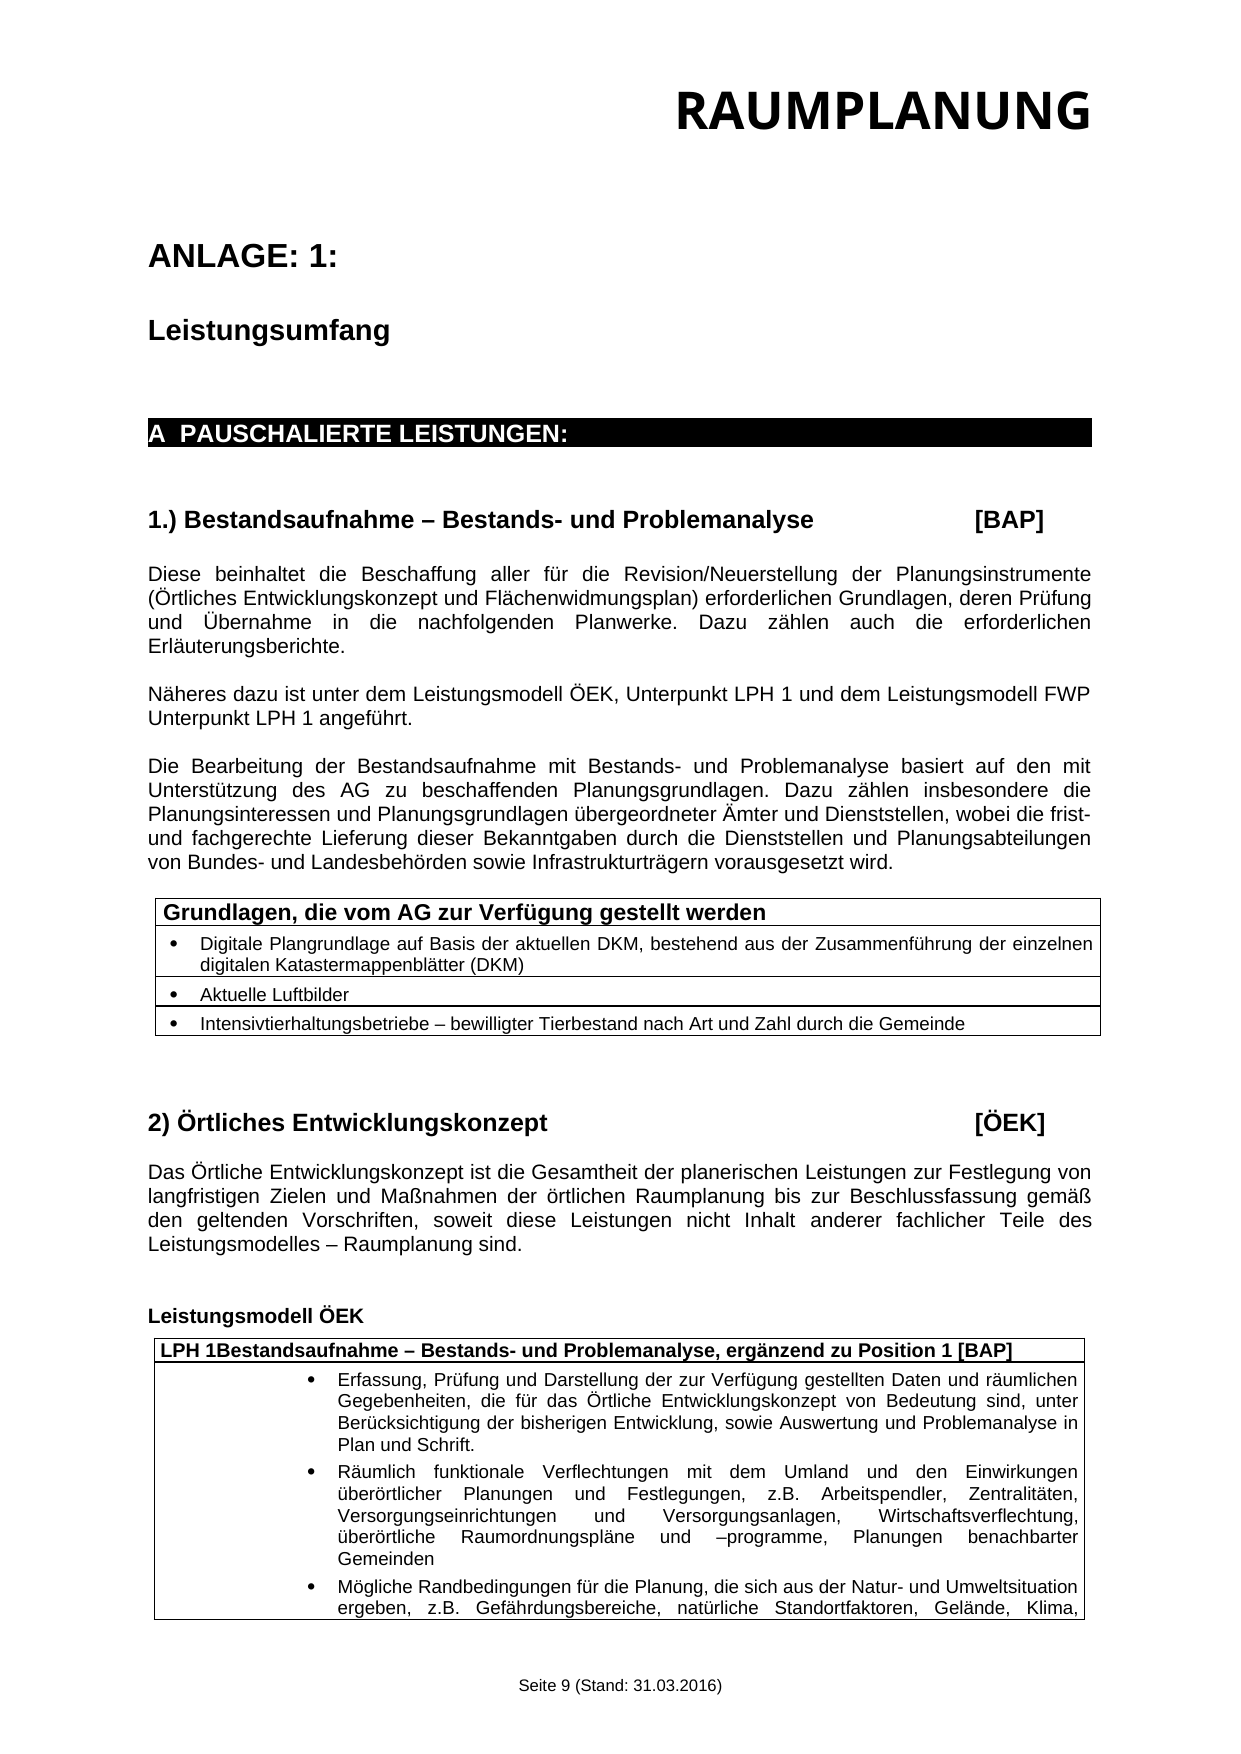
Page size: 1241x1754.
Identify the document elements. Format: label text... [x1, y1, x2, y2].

text 1.) Bestandsaufnahme – Bestands- und Problemanalyse [BAP] [148, 505, 1092, 533]
text Die Bearbeitung der Bestandsaufnahme mit Bestands- und Problemanalyse basiert auf den mit Unterstützung des AG zu beschaffenden Planungsgrundlagen. Dazu zählen insbesondere die Planungsinteressen und Planungsgrundlagen übergeordneter Ämter und Dienststellen, wobei die frist- und fachgerechte Lieferung dieser Bekanntgaben durch die Dienststellen und Planungsabteilungen von Bundes- und Landesbehörden sowie Infrastrukturträgern vorausgesetzt wird. [148, 754, 1092, 874]
table_header Grundlagen, die vom AG zur Verfügung gestellt werden [156, 899, 1100, 925]
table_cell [155, 1363, 1084, 1619]
table_cell Digitale Plangrundlage auf Basis der aktuellen DKM, bestehend aus der Zusammenführung der einzelnen digitalen Katastermappenblätter (DKM) [156, 926, 1100, 976]
text Diese beinhaltet die Beschaffung aller für die Revision/Neuerstellung der Planungsinstrumente (Örtliches Entwicklungskonzept und Flächenwidmungsplan) erforderlichen Grundlagen, deren Prüfung und Übernahme in die nachfolgenden Planwerke. Dazu zählen auch die erforderlichen Erläuterungsberichte. [148, 562, 1092, 658]
text A PAUSCHALIERTE LEISTUNGEN: [148, 418, 1092, 447]
table_header LPH 1 Bestandsaufnahme – Bestands- und Problemanalyse, ergänzend zu Position 1 [BAP] [155, 1339, 1084, 1361]
table_cell Intensivtierhaltungsbetriebe – bewilligter Tierbestand nach Art und Zahl durch die Gemeinde [156, 1007, 1100, 1034]
text Leistungsumfang [148, 313, 1092, 347]
text 2) Örtliches Entwicklungskonzept [ÖEK] [148, 1107, 1092, 1136]
text ANLAGE: 1: [148, 236, 1092, 275]
text Leistungsmodell ÖEK [148, 1304, 1092, 1328]
text Näheres dazu ist unter dem Leistungsmodell ÖEK, Unterpunkt LPH 1 und dem Leistungsmodell FWP Unterpunkt LPH 1 angeführt. [148, 682, 1092, 730]
table_cell Aktuelle Luftbilder [156, 977, 1100, 1005]
text Das Örtliche Entwicklungskonzept ist die Gesamtheit der planerischen Leistungen zur Festlegung von langfristigen Zielen und Maßnahmen der örtlichen Raumplanung bis zur Beschlussfassung gemäß den geltenden Vorschriften, soweit diese Leistungen nicht Inhalt anderer fachlicher Teile des Leistungsmodelles – Raumplanung sind. [148, 1160, 1092, 1256]
